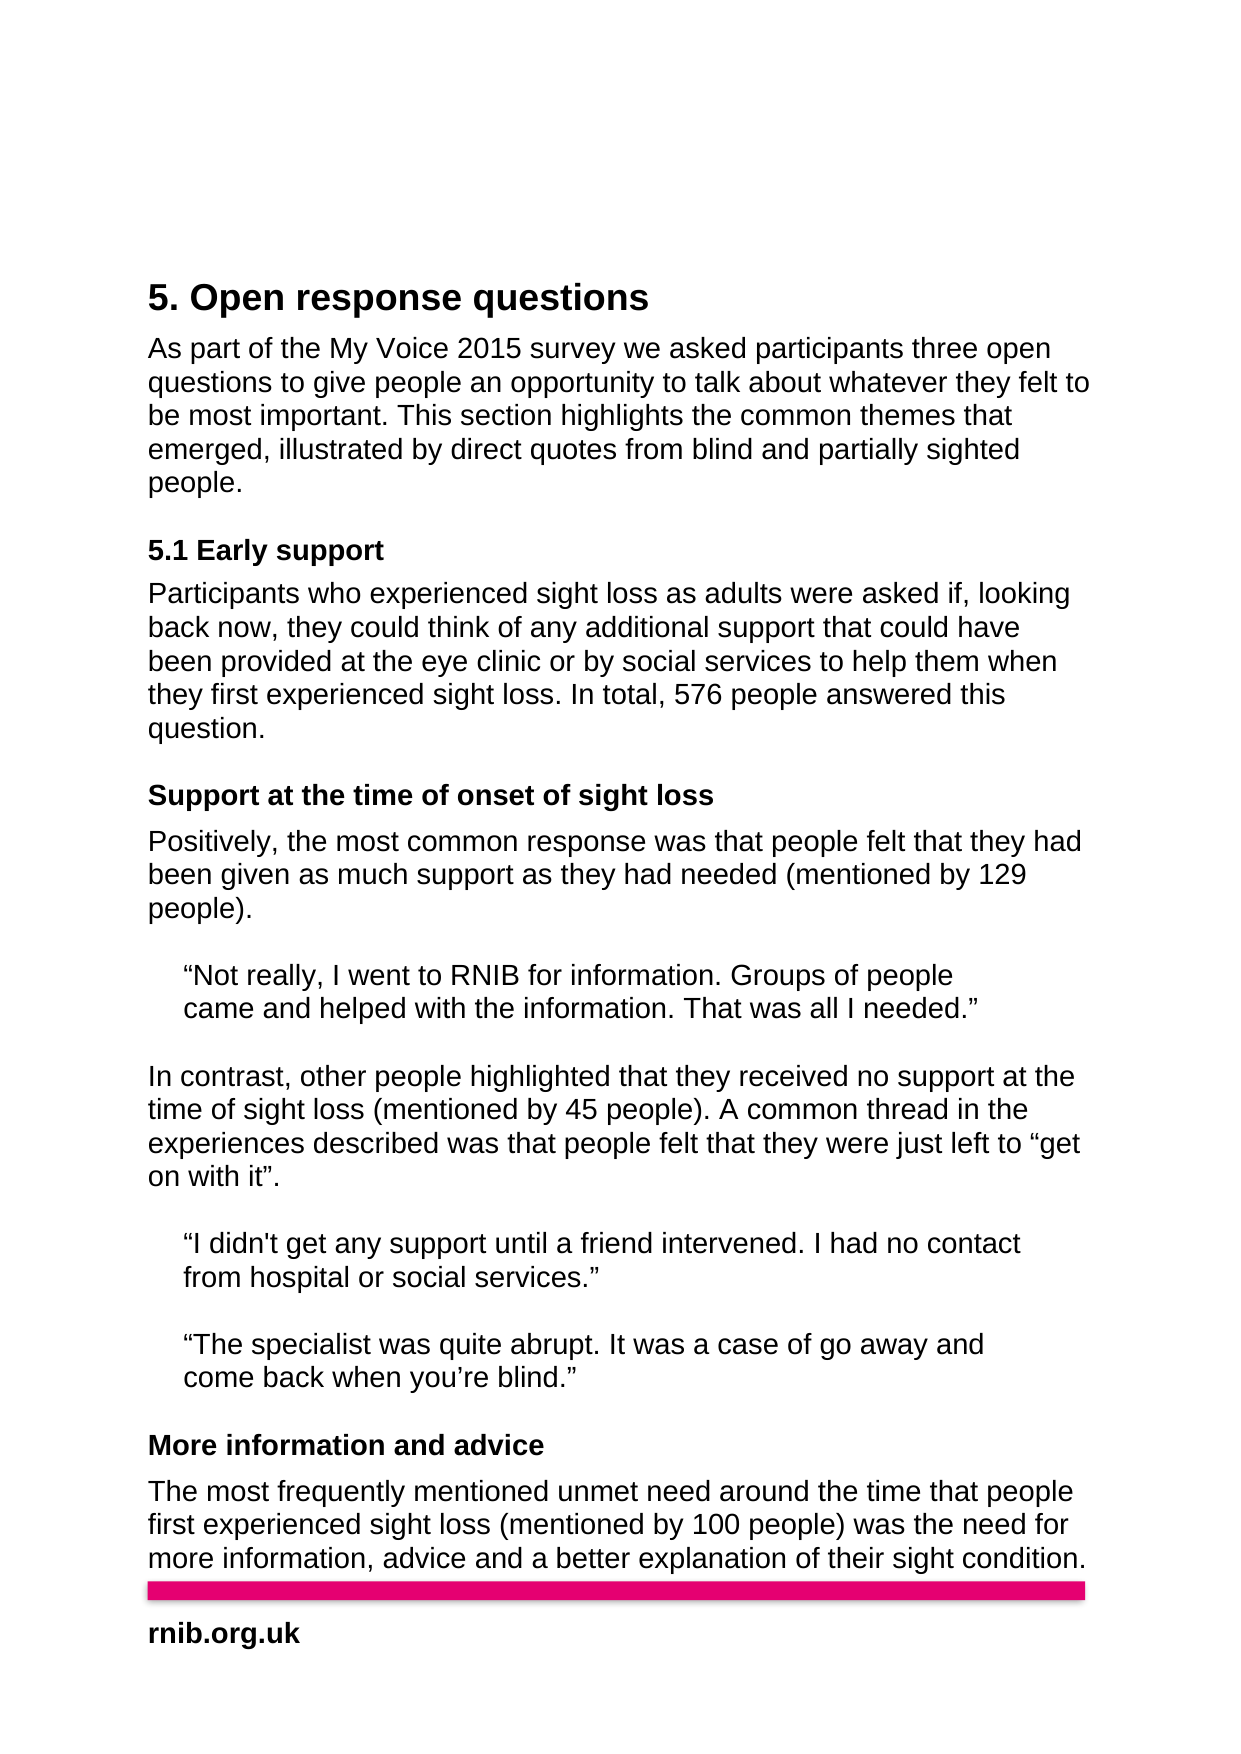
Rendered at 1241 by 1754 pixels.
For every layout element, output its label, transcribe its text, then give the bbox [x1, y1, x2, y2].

text “I didn't get any support until a friend intervened. I had no contact from hospital or social services.” [183, 1226, 1033, 1293]
subtitle 5.1 Early support [148, 532, 1092, 566]
text “The specialist was quite abrupt. It was a case of go away and come back when you’re blind.” [183, 1327, 1033, 1394]
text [148, 1473, 1092, 1574]
text As part of the My Voice 2015 survey we asked participants three open questions to give people an opportunity to talk about whatever they felt to be most important. This section highlights the common themes that emerged, illustrated by direct quotes from blind and partially sighted people. [148, 331, 1092, 499]
subtitle More information and advice [148, 1427, 1092, 1461]
text Participants who experienced sight loss as adults were asked if, looking back now, they could think of any additional support that could have been provided at the eye clinic or by social services to help them when they first experienced sight loss. In total, 576 people answered this question. [148, 576, 1092, 744]
subtitle Support at the time of onset of sight loss [148, 778, 1092, 811]
text “Not really, I went to RNIB for information. Groups of people came and helped with the information. That was all I needed.” [183, 958, 1033, 1025]
text In contrast, other people highlighted that they received no support at the time of sight loss (mentioned by 45 people). A common thread in the experiences described was that people felt that they were just left to “get on with it”. [148, 1058, 1092, 1193]
subtitle 5. Open response questions [148, 276, 1092, 319]
text Positively, the most common response was that people felt that they had been given as much support as they had needed (mentioned by 129 people). [148, 824, 1092, 924]
